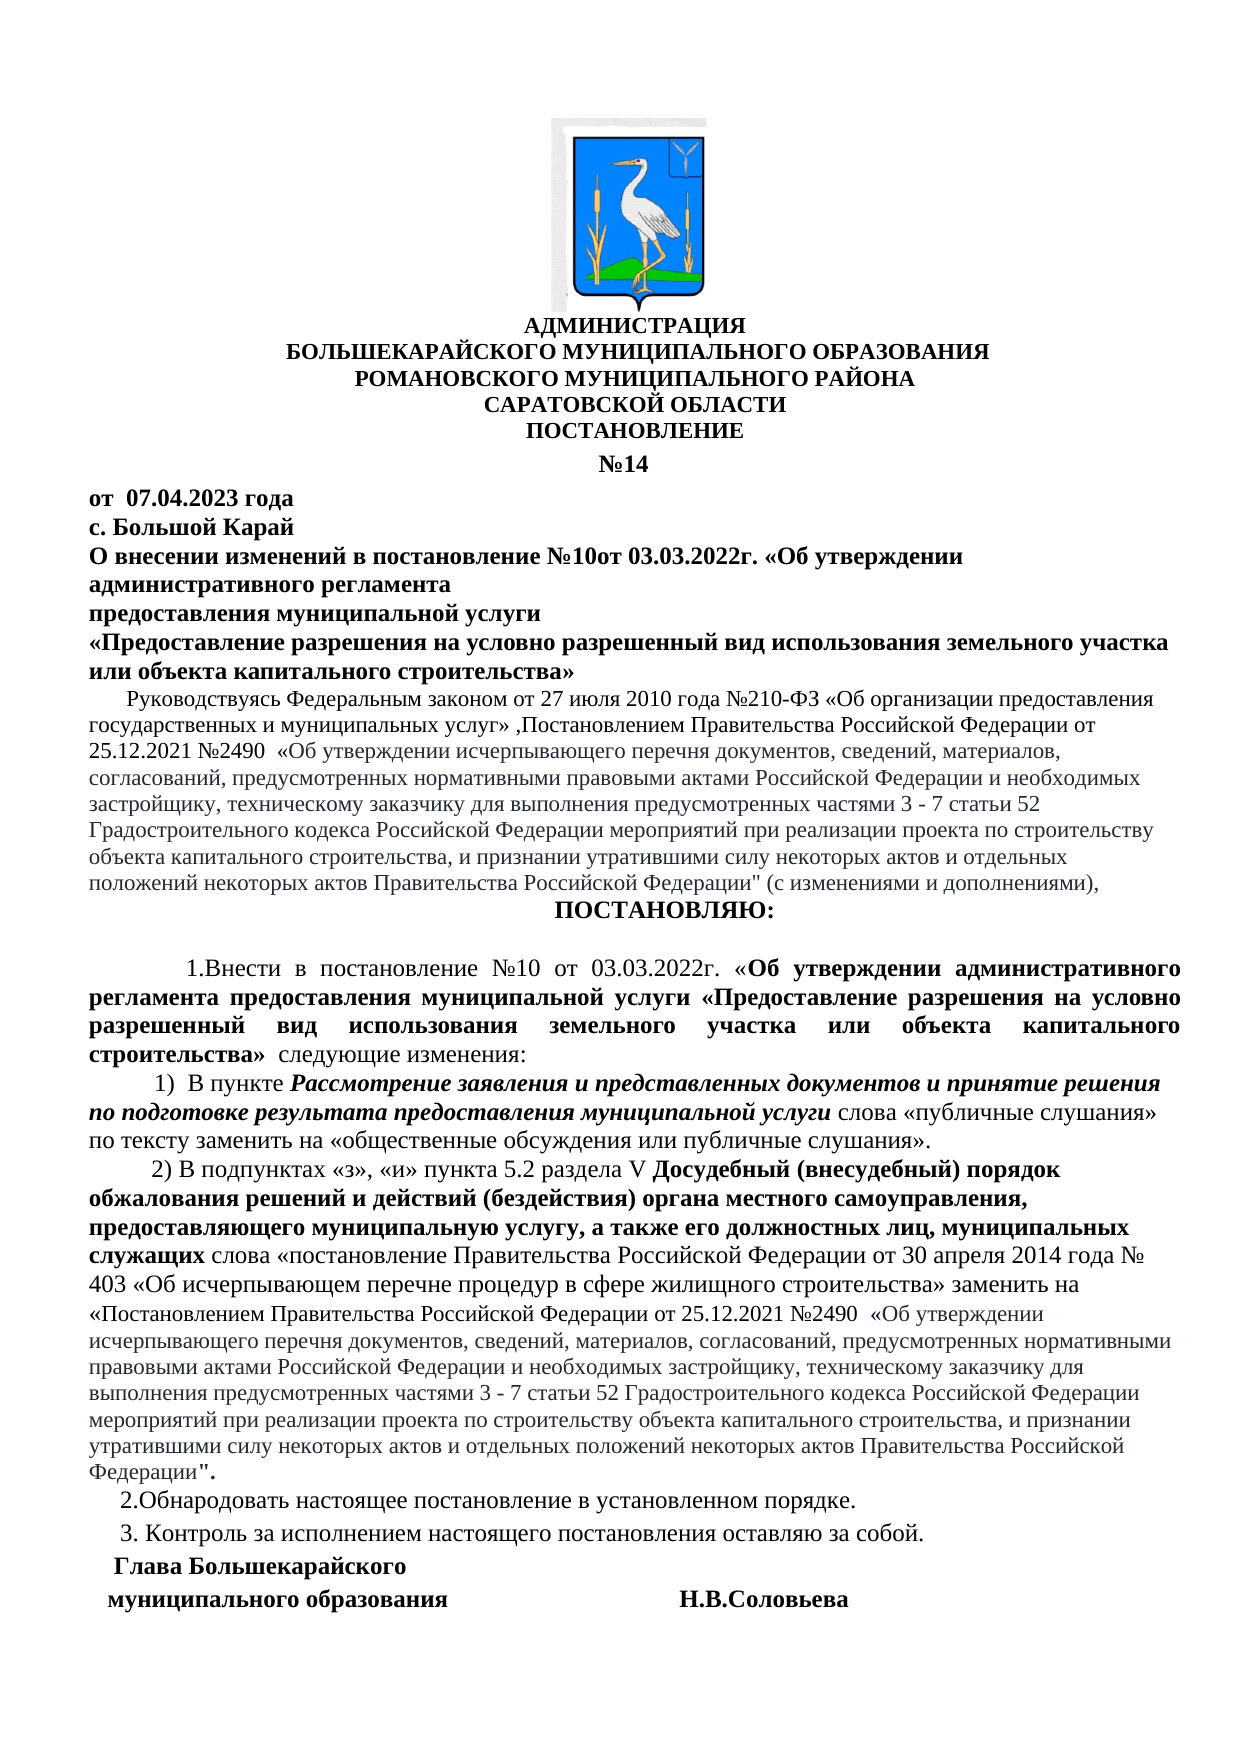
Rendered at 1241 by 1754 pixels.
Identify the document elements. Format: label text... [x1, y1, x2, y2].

text 2.Обнародовать настоящее постановление в установленном порядке. [89, 1485, 1181, 1513]
text №14 [59, 449, 1181, 478]
text c. Большой Карай [89, 512, 1181, 541]
text Глава Большекарайского [89, 1551, 1181, 1579]
text О внесении изменений в постановление №10от 03.03.2022г. «Об утверждении административного регламента [89, 541, 1181, 598]
text ПОСТАНОВЛЯЮ: [89, 895, 1181, 924]
picture [551, 118, 707, 312]
text АДМИНИСТРАЦИЯ [89, 312, 1181, 338]
text ПОСТАНОВЛЕНИЕ [89, 417, 1181, 444]
text Руководствуясь Федеральным законом от 27 июля 2010 года №210-ФЗ «Об организации предоставления государственных и муниципальных услуг» ,Постановлением Правительства Российской Федерации от 25.12.2021 №2490 «Об утверждении исчерпывающего перечня документов, сведений, материалов, согласований, предусмотренных нормативными правовыми актами Российской Федерации и необходимых застройщику, техническому заказчику для выполнения предусмотренных частями 3 - 7 статьи 52 Градостроительного кодекса Российской Федерации мероприятий при реализации проекта по строительству объекта капитального строительства, и признании утратившими силу некоторых актов и отдельных положений некоторых актов Правительства Российской Федерации" (с изменениями и дополнениями), [89, 684, 1181, 895]
text муниципального образования Н.В.Соловьева [89, 1584, 1181, 1613]
text предоставления муниципальной услуги [89, 598, 1181, 627]
text «Предоставление разрешения на условно разрешенный вид использования земельного участка или объекта капитального строительства» [89, 627, 1181, 684]
text 1) В пункте Рассмотрение заявления и представленных документов и принятие решения по подготовке результата предоставления муниципальной услуги слова «публичные слушания» по тексту заменить на «общественные обсуждения или публичные слушания». [89, 1068, 1181, 1154]
text 3. Контроль за исполнением настоящего постановления оставляю за собой. [89, 1518, 1181, 1547]
text 2) В подпунктах «з», «и» пункта 5.2 раздела V Досудебный (внесудебный) порядок обжалования решений и действий (бездействия) органа местного самоуправления, предоставляющего муниципальную услугу, а также его должностных лиц, муниципальных служащих слова «постановление Правительства Российской Федерации от 30 апреля 2014 года № 403 «Об исчерпывающем перечне процедур в сфере жилищного строительства» заменить на «Постановлением Правительства Российской Федерации от 25.12.2021 №2490 «Об утверждении исчерпывающего перечня документов, сведений, материалов, согласований, предусмотренных нормативными правовыми актами Российской Федерации и необходимых застройщику, техническому заказчику для выполнения предусмотренных частями 3 - 7 статьи 52 Градостроительного кодекса Российской Федерации мероприятий при реализации проекта по строительству объекта капитального строительства, и признании утратившими силу некоторых актов и отдельных положений некоторых актов Правительства Российской Федерации". [89, 1154, 1181, 1485]
text от 07.04.2023 года [89, 483, 1181, 512]
text РОМАНОВСКОГО МУНИЦИПАЛЬНОГО РАЙОНА [89, 364, 1181, 391]
text 1.Внести в постановление №10 от 03.03.2022г. «Об утверждении административного регламента предоставления муниципальной услуги «Предоставление разрешения на условно разрешенный вид использования земельного участка или объекта капитального строительства» следующие изменения: [89, 953, 1181, 1068]
text САРАТОВСКОЙ ОБЛАСТИ [89, 391, 1181, 417]
text БОЛЬШЕКАРАЙСКОГО МУНИЦИПАЛЬНОГО ОБРАЗОВАНИЯ [89, 338, 1181, 364]
